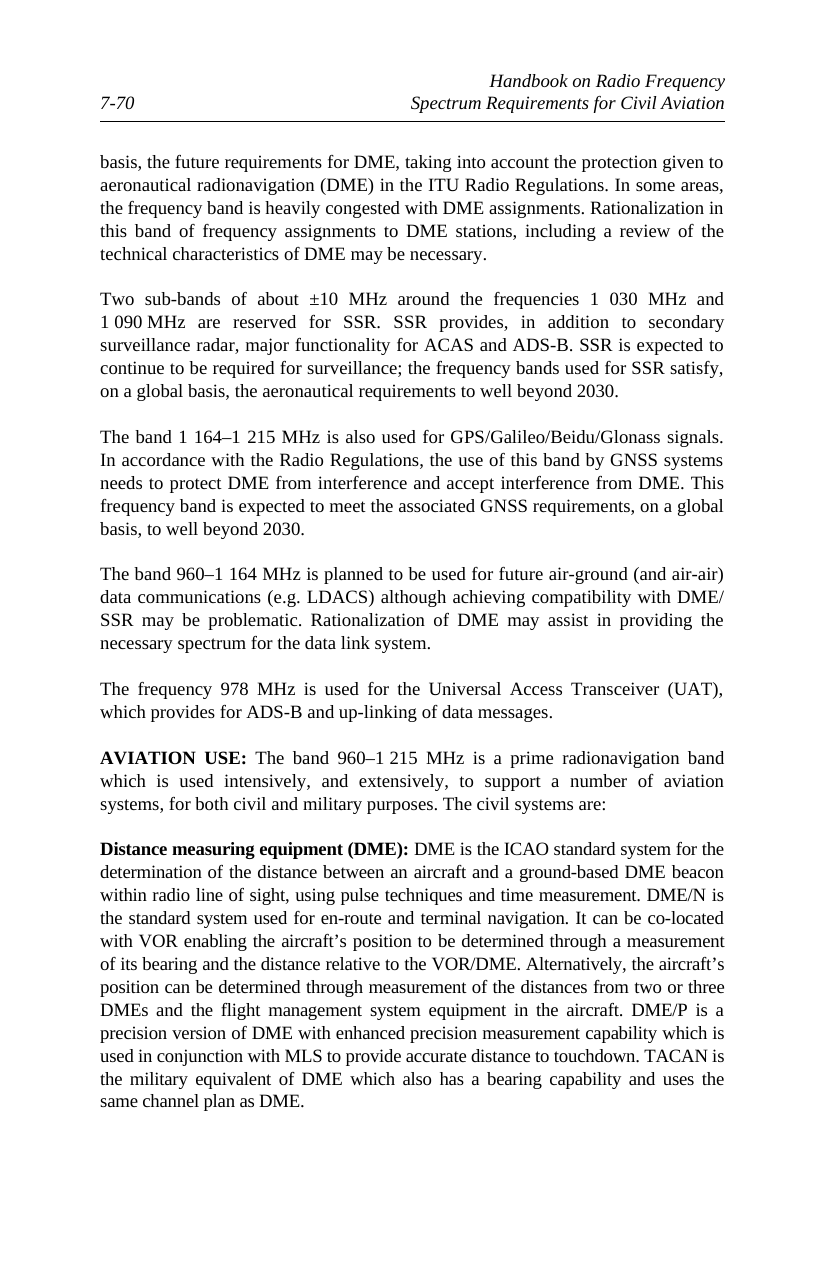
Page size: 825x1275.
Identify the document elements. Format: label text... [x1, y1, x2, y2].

text The band 1 164–1 215 MHz is also used for GPS/Galileo/Beidu/Glonass signals. In accordance with the Radio Regulations, the use of this band by GNSS systems needs to protect DME from interference and accept interference from DME. This frequency band is expected to meet the associated GNSS requirements, on a global basis, to well beyond 2030. [100, 425, 725, 539]
text Distance measuring equipment (DME): DME is the ICAO standard system for the determination of the distance between an aircraft and a ground-based DME beacon within radio line of sight, using pulse techniques and time measurement. DME/N is the standard system used for en-route and terminal navigation. It can be co-located with VOR enabling the aircraft’s position to be determined through a measurement of its bearing and the distance relative to the VOR/DME. Alternatively, the aircraft’s position can be determined through measurement of the distances from two or three DMEs and the flight management system equipment in the aircraft. DME/P is a precision version of DME with enhanced precision measurement capability which is used in conjunction with MLS to provide accurate distance to touchdown. TACAN is the military equivalent of DME which also has a bearing capability and uses the same channel plan as DME. [100, 837, 725, 1112]
text The frequency 978 MHz is used for the Universal Access Transceiver (UAT), which provides for ADS-B and up-linking of data messages. [100, 677, 725, 723]
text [100, 150, 725, 264]
text AVIATION USE: The band 960–1 215 MHz is a prime radionavigation band which is used intensively, and extensively, to support a number of aviation systems, for both civil and military purposes. The civil systems are: [100, 746, 725, 814]
text The band 960–1 164 MHz is planned to be used for future air-ground (and air-air) data communications (e.g. LDACS) although achieving compatibility with DME/ SSR may be problematic. Rationalization of DME may assist in providing the necessary spectrum for the data link system. [100, 562, 725, 654]
text Two sub-bands of about ±10 MHz around the frequencies 1 030 MHz and 1 090 MHz are reserved for SSR. SSR provides, in addition to secondary surveillance radar, major functionality for ACAS and ADS-B. SSR is expected to continue to be required for surveillance; the frequency bands used for SSR satisfy, on a global basis, the aeronautical requirements to well beyond 2030. [100, 287, 725, 402]
